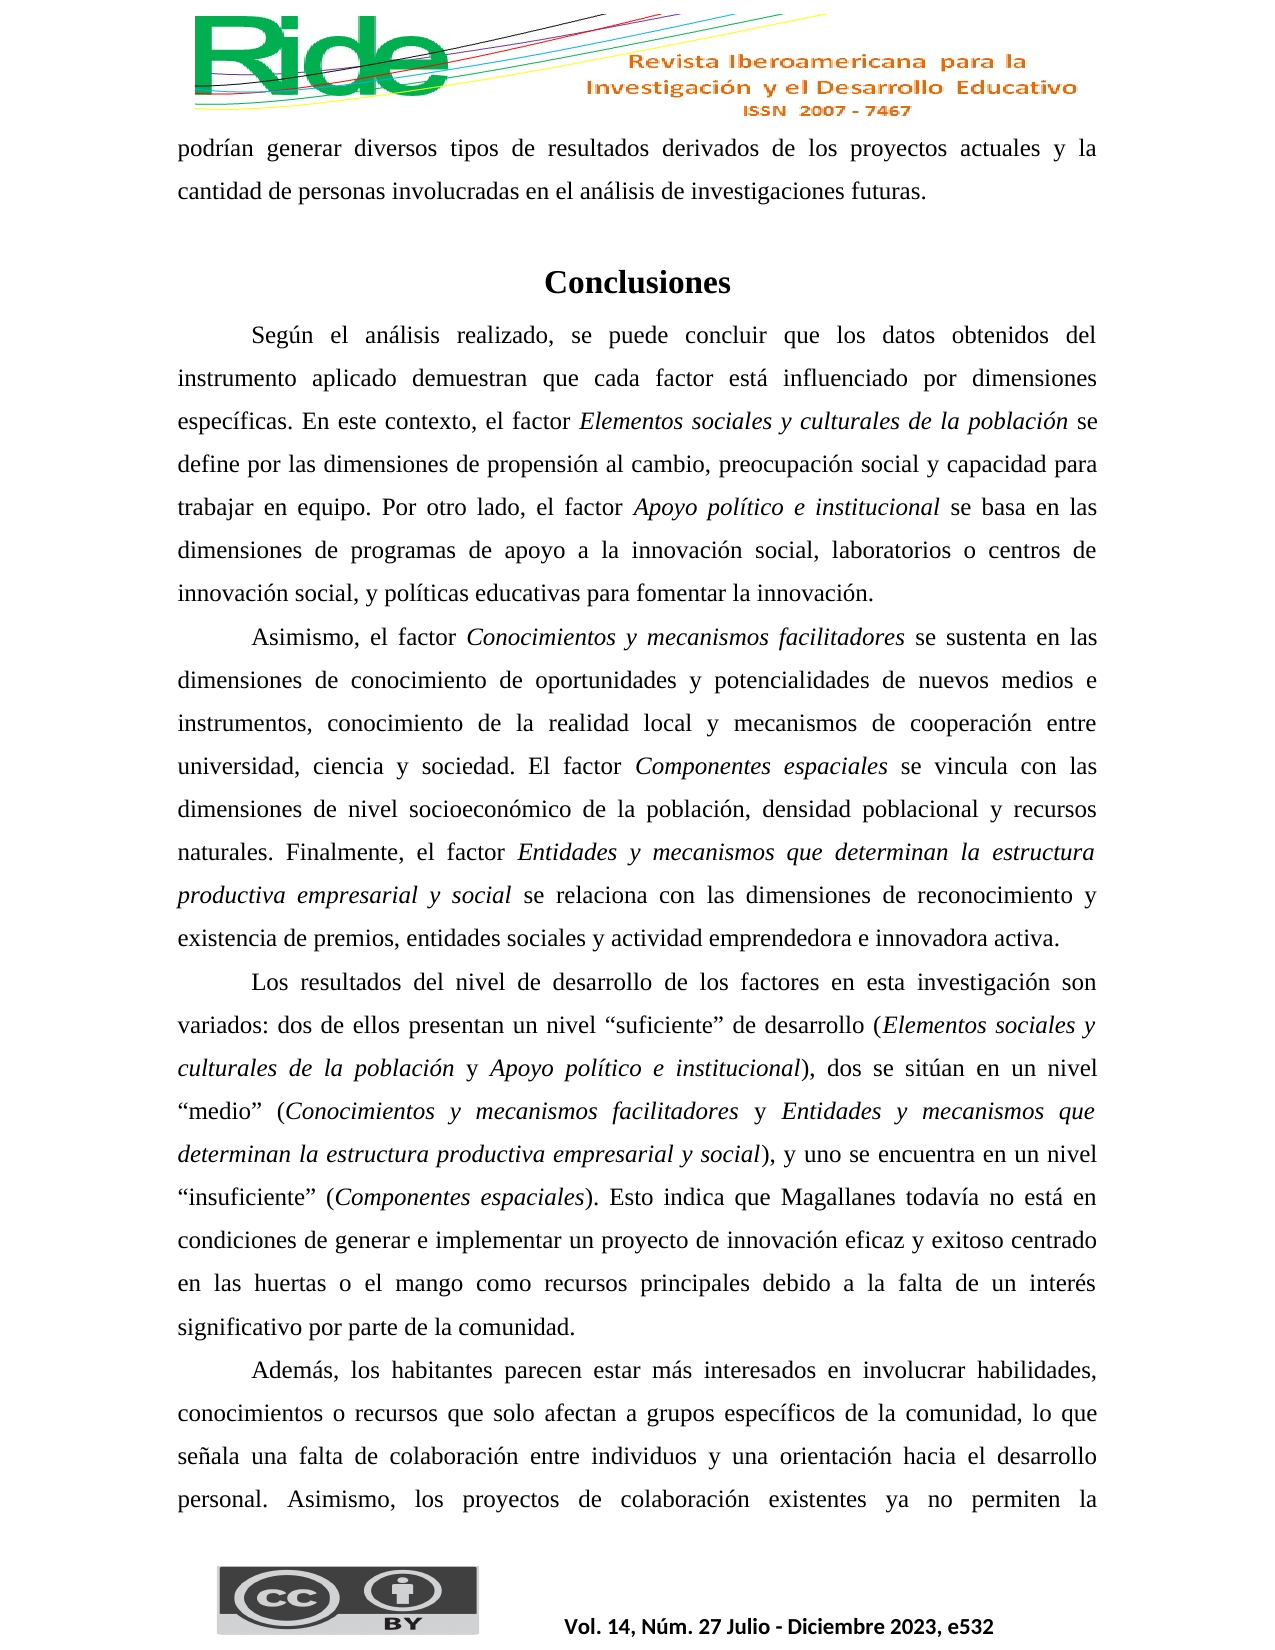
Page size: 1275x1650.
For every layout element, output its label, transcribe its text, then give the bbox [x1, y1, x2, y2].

text Los resultados del nivel de desarrollo de los factores en esta investigación son variados: dos de ellos presentan un nivel “suficiente” de desarrollo (Elementos sociales y culturales de la población y Apoyo político e institucional), dos se sitúan en un nivel “medio” (Conocimientos y mecanismos facilitadores y Entidades y mecanismos que determinan la estructura productiva empresarial y social), y uno se encuentra en un nivel “insuficiente” (Componentes espaciales). Esto indica que Magallanes todavía no está en condiciones de generar e implementar un proyecto de innovación eficaz y exitoso centrado en las huertas o el mango como recursos principales debido a la falta de un interés significativo por parte de la comunidad. [177, 967, 1098, 1340]
text Conclusiones [177, 262, 1098, 301]
text Según el análisis realizado, se puede concluir que los datos obtenidos del instrumento aplicado demuestran que cada factor está influenciado por dimensiones específicas. En este contexto, el factor Elementos sociales y culturales de la población se define por las dimensiones de propensión al cambio, preocupación social y capacidad para trabajar en equipo. Por otro lado, el factor Apoyo político e institucional se basa en las dimensiones de programas de apoyo a la innovación social, laboratorios o centros de innovación social, y políticas educativas para fomentar la innovación. [177, 320, 1098, 607]
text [177, 1355, 1098, 1513]
picture [216, 1566, 480, 1635]
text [177, 133, 1098, 205]
text Asimismo, el factor Conocimientos y mecanismos facilitadores se sustenta en las dimensiones de conocimiento de oportunidades y potencialidades de nuevos medios e instrumentos, conocimiento de la realidad local y mecanismos de cooperación entre universidad, ciencia y sociedad. El factor Componentes espaciales se vincula con las dimensiones de nivel socioeconómico de la población, densidad poblacional y recursos naturales. Finalmente, el factor Entidades y mecanismos que determinan la estructura productiva empresarial y social se relaciona con las dimensiones de reconocimiento y existencia de premios, entidades sociales y actividad emprendedora e innovadora activa. [177, 622, 1098, 952]
picture [194, 14, 1081, 119]
